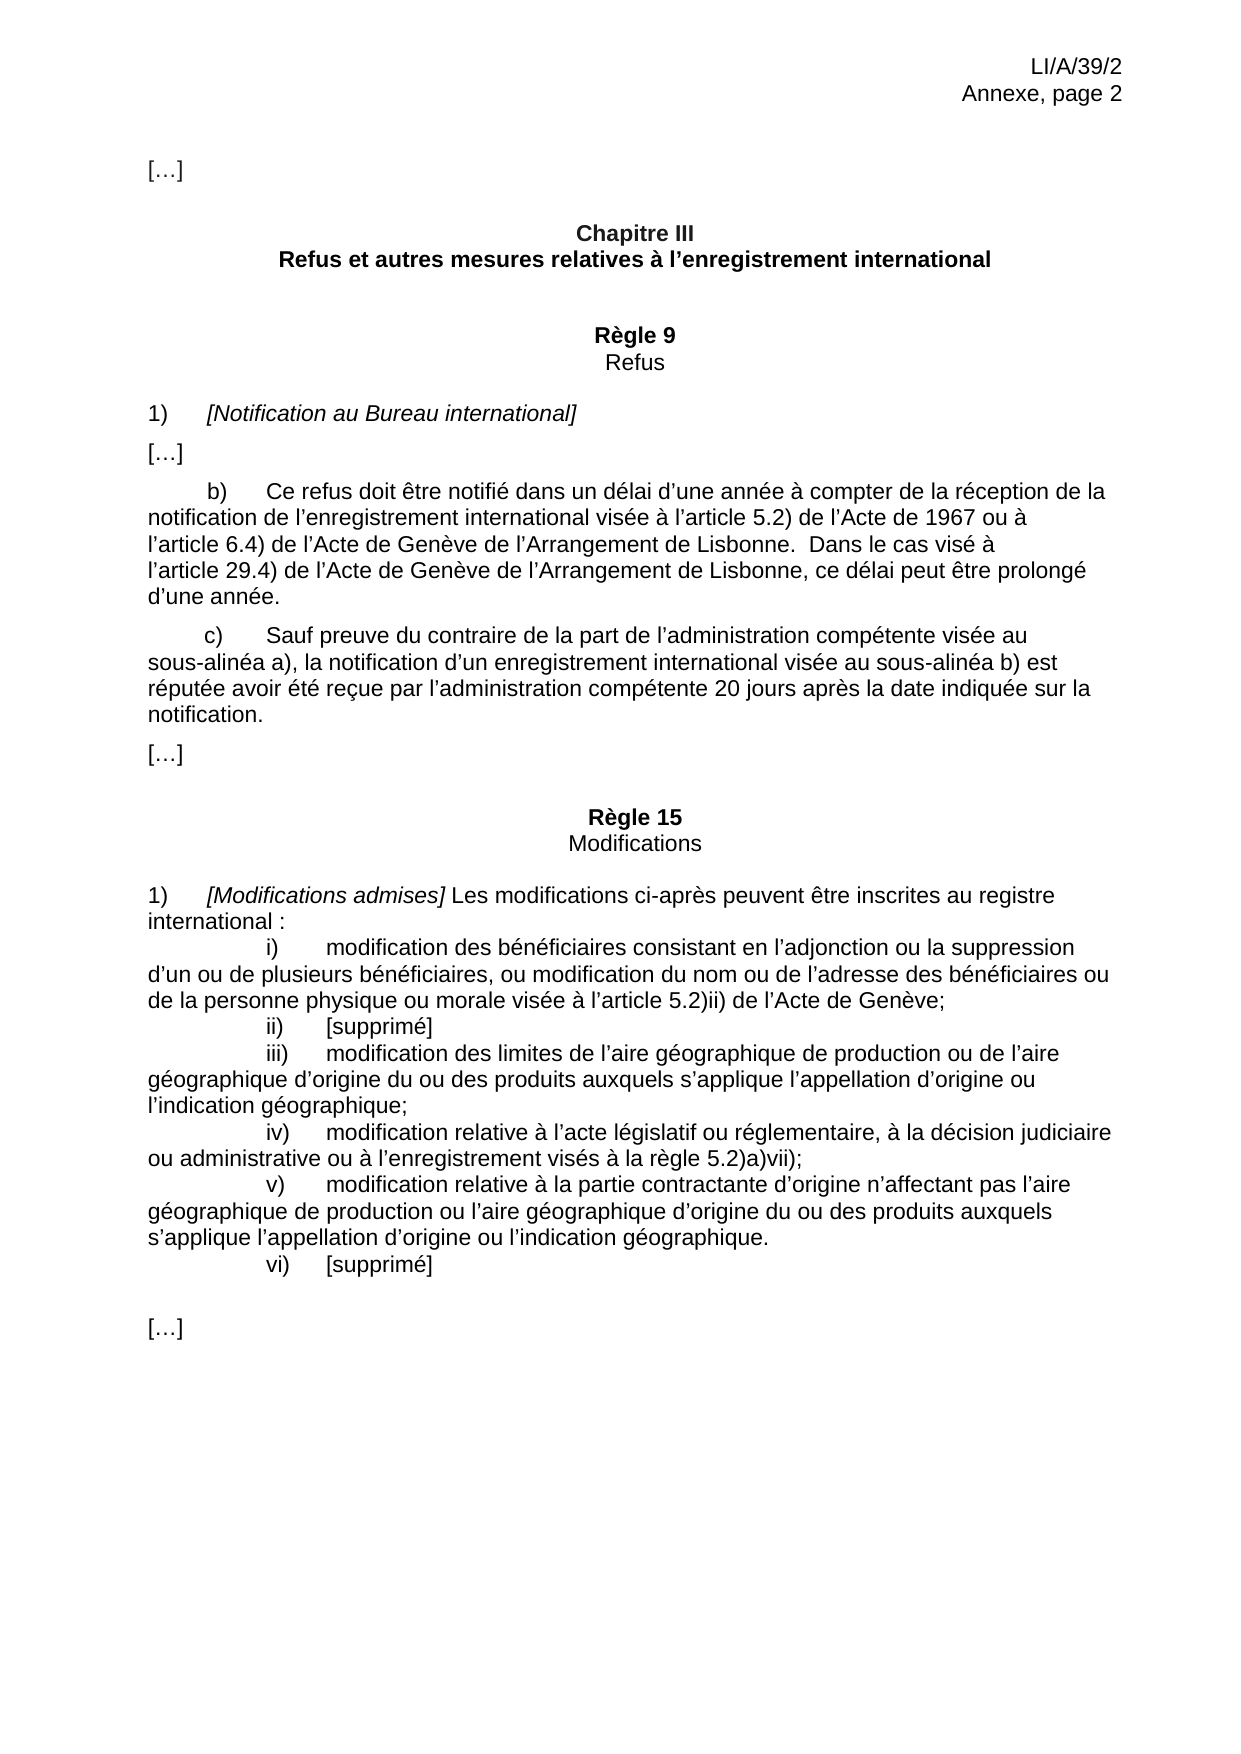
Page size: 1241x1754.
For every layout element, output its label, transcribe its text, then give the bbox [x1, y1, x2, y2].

text c) Sauf preuve du contraire de la part de l’administration compétente visée au sous-alinéa a), la notification d’un enregistrement international visée au sous-alinéa b) est réputée avoir été reçue par l’administration compétente 20 jours après la date indiquée sur la notification. [148, 622, 1122, 727]
text 1) [Notification au Bureau international] [148, 400, 1122, 426]
text Règle 15 Modifications [148, 804, 1122, 857]
text 1) [Modifications admises] Les modifications ci-après peuvent être inscrites au registre international : [148, 882, 1122, 934]
text […] [148, 439, 1122, 465]
text ii) [supprimé] [148, 1013, 1122, 1040]
text […] [148, 1314, 1122, 1341]
text iv) modification relative à l’acte législatif ou réglementaire, à la décision judiciaire ou administrative ou à l’enregistrement visés à la règle 5.2)a)vii); [148, 1119, 1122, 1171]
text v) modification relative à la partie contractante d’origine n’affectant pas l’aire géographique de production ou l’aire géographique d’origine du ou des produits auxquels s’applique l’appellation d’origine ou l’indication géographique. [148, 1171, 1122, 1251]
text […] [148, 156, 1122, 182]
text vi) [supprimé] [191, 1251, 1122, 1277]
text b) Ce refus doit être notifié dans un délai d’une année à compter de la réception de la notification de l’enregistrement international visée à l’article 5.2) de l’Acte de 1967 ou à l’article 6.4) de l’Acte de Genève de l’Arrangement de Lisbonne. Dans le cas visé à l’article 29.4) de l’Acte de Genève de l’Arrangement de Lisbonne, ce délai peut être prolongé d’une année. [148, 478, 1122, 609]
text Refus [148, 349, 1122, 375]
text i) modification des bénéficiaires consistant en l’adjonction ou la suppression d’un ou de plusieurs bénéficiaires, ou modification du nom ou de l’adresse des bénéficiaires ou de la personne physique ou morale visée à l’article 5.2)ii) de l’Acte de Genève; [148, 934, 1122, 1013]
text […] [148, 740, 1122, 766]
text Règle 9 [148, 322, 1122, 349]
text Chapitre III Refus et autres mesures relatives à l’enregistrement international [148, 220, 1122, 272]
text iii) modification des limites de l’aire géographique de production ou de l’aire géographique d’origine du ou des produits auxquels s’applique l’appellation d’origine ou l’indication géographique; [148, 1040, 1122, 1119]
